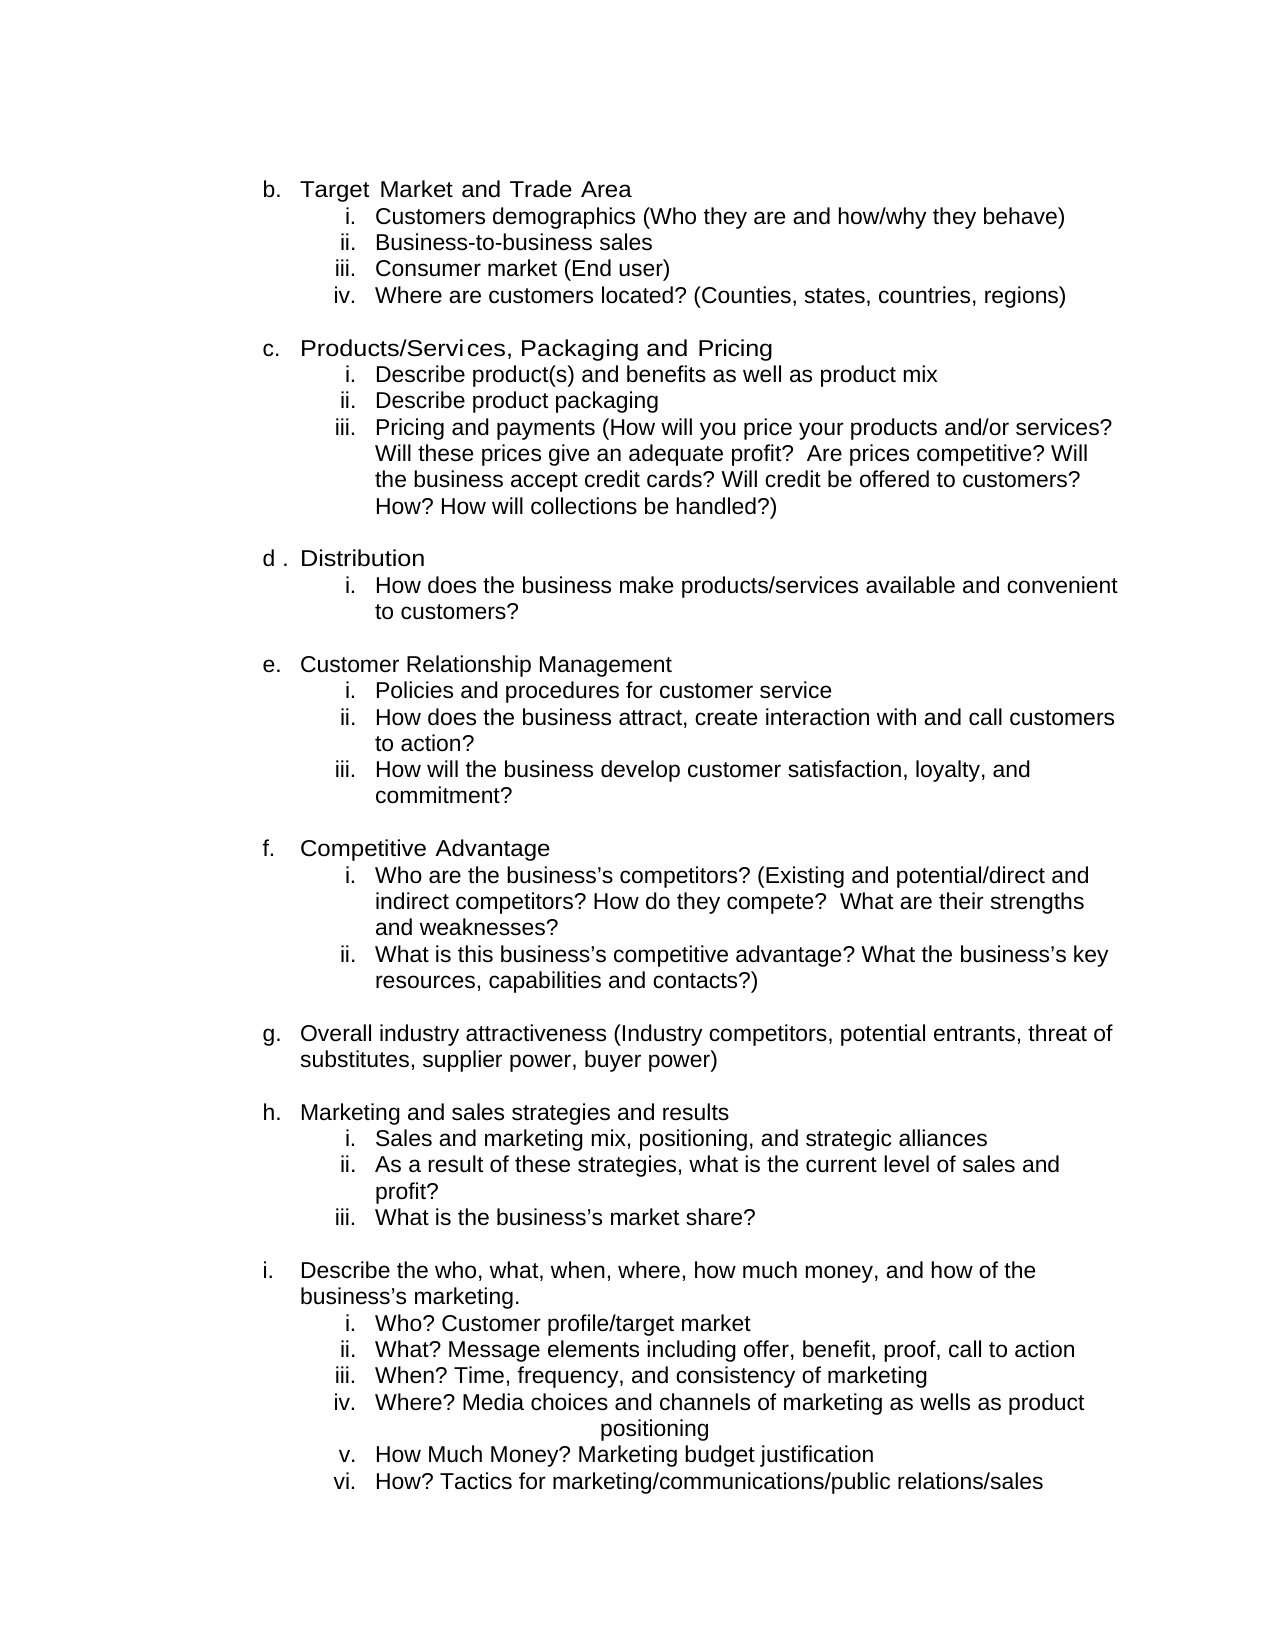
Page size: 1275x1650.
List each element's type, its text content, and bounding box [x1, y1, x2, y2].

list When? Time, frequency, and consistency of marketing [356, 1362, 1125, 1389]
list Competitive Advantage [262, 835, 1125, 862]
list Where are customers located? (Counties, states, countries, regions) [356, 282, 1125, 308]
list How Much Money? Marketing budget justification [356, 1441, 1125, 1468]
list Distribution [262, 545, 1125, 572]
list Policies and procedures for customer service [356, 677, 1125, 703]
list Target Market and Trade Area [262, 176, 1125, 203]
list Business-to-business sales [356, 229, 1125, 255]
list How does the business make products/services available and convenient to customers? [356, 572, 1125, 624]
list How? Tactics for marketing/communications/public relations/sales [356, 1468, 1125, 1494]
list As a result of these strategies, what is the current level of sales and profit? [356, 1151, 1125, 1204]
list How will the business develop customer satisfaction, loyalty, and commitment? [356, 756, 1125, 809]
list Pricing and payments (How will you price your products and/or services? Will these prices give an adequate profit? Are prices competitive? Will the business accept credit cards? Will credit be offered to customers? How? How will collections be handled?) [356, 413, 1125, 519]
list Marketing and sales strategies and results [262, 1099, 1125, 1125]
list What is this business’s competitive advantage? What the business’s key resources, capabilities and contacts?) [356, 941, 1125, 993]
list How does the business attract, create interaction with and call customers to action? [356, 703, 1125, 756]
list Who are the business’s competitors? (Existing and potential/direct and indirect competitors? How do they compete? What are their strengths and weaknesses? [356, 862, 1125, 941]
list Who? Customer profile/target market [356, 1309, 1125, 1336]
list Consumer market (End user) [356, 255, 1125, 282]
list Customer Relationship Management [262, 651, 1125, 677]
list Describe product(s) and benefits as well as product mix [356, 361, 1125, 387]
list Products/Services, Packaging and Pricing [262, 334, 1125, 361]
list Overall industry attractiveness (Industry competitors, potential entrants, threat of substitutes, supplier power, buyer power) [262, 1020, 1125, 1072]
list Describe product packaging [356, 387, 1125, 413]
list Describe the who, what, when, where, how much money, and how of the business’s marketing. [262, 1257, 1125, 1309]
list Where? Media choices and channels of marketing as wells as product positioning [356, 1389, 1125, 1441]
list Customers demographics (Who they are and how/why they behave) [356, 203, 1125, 229]
list What? Message elements including offer, benefit, proof, call to action [356, 1336, 1125, 1362]
list What is the business’s market share? [356, 1204, 1125, 1231]
list Sales and marketing mix, positioning, and strategic alliances [356, 1125, 1125, 1151]
